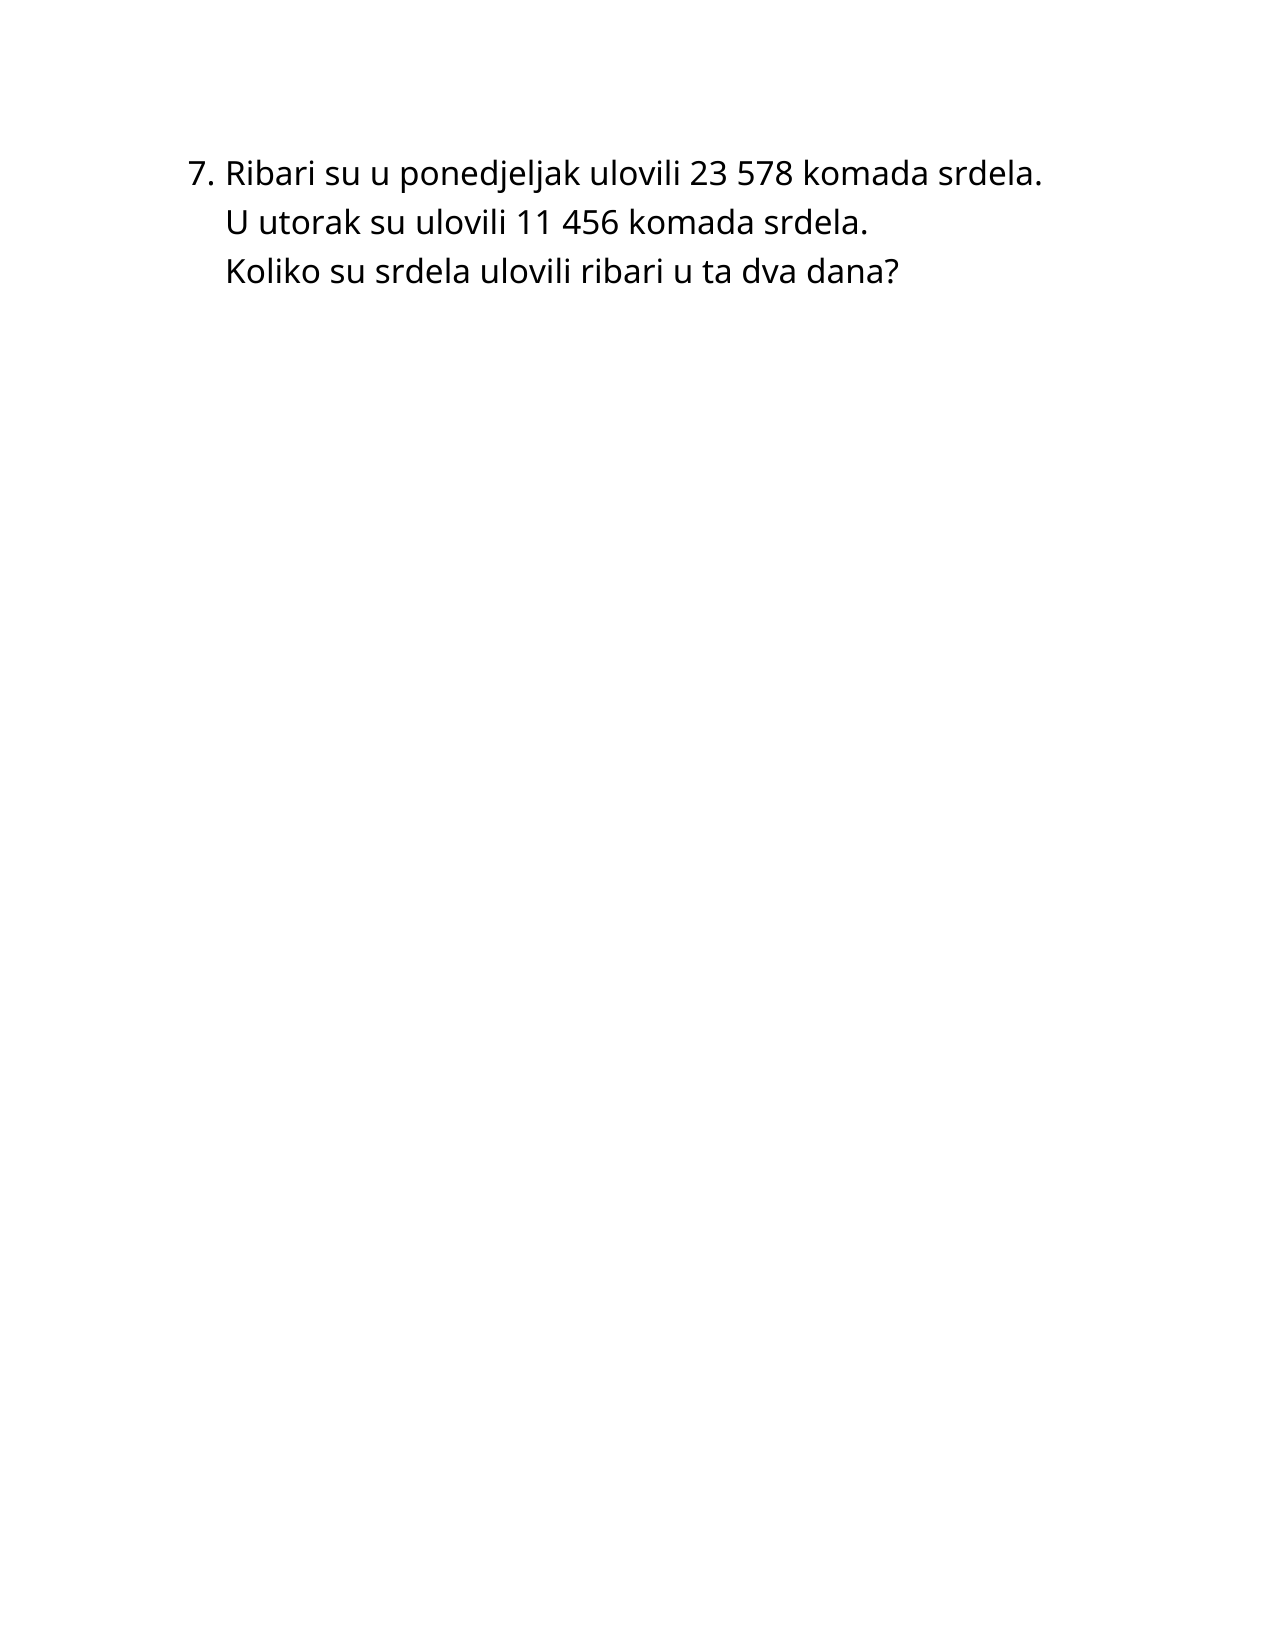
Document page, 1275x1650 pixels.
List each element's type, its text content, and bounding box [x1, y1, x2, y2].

list Koliko su srdela ulovili ribari u ta dva dana? [225, 248, 1125, 293]
list U utorak su ulovili 11 456 komada srdela. [225, 199, 1125, 244]
list Ribari su u ponedjeljak ulovili 23 578 komada srdela. [187, 150, 1125, 195]
